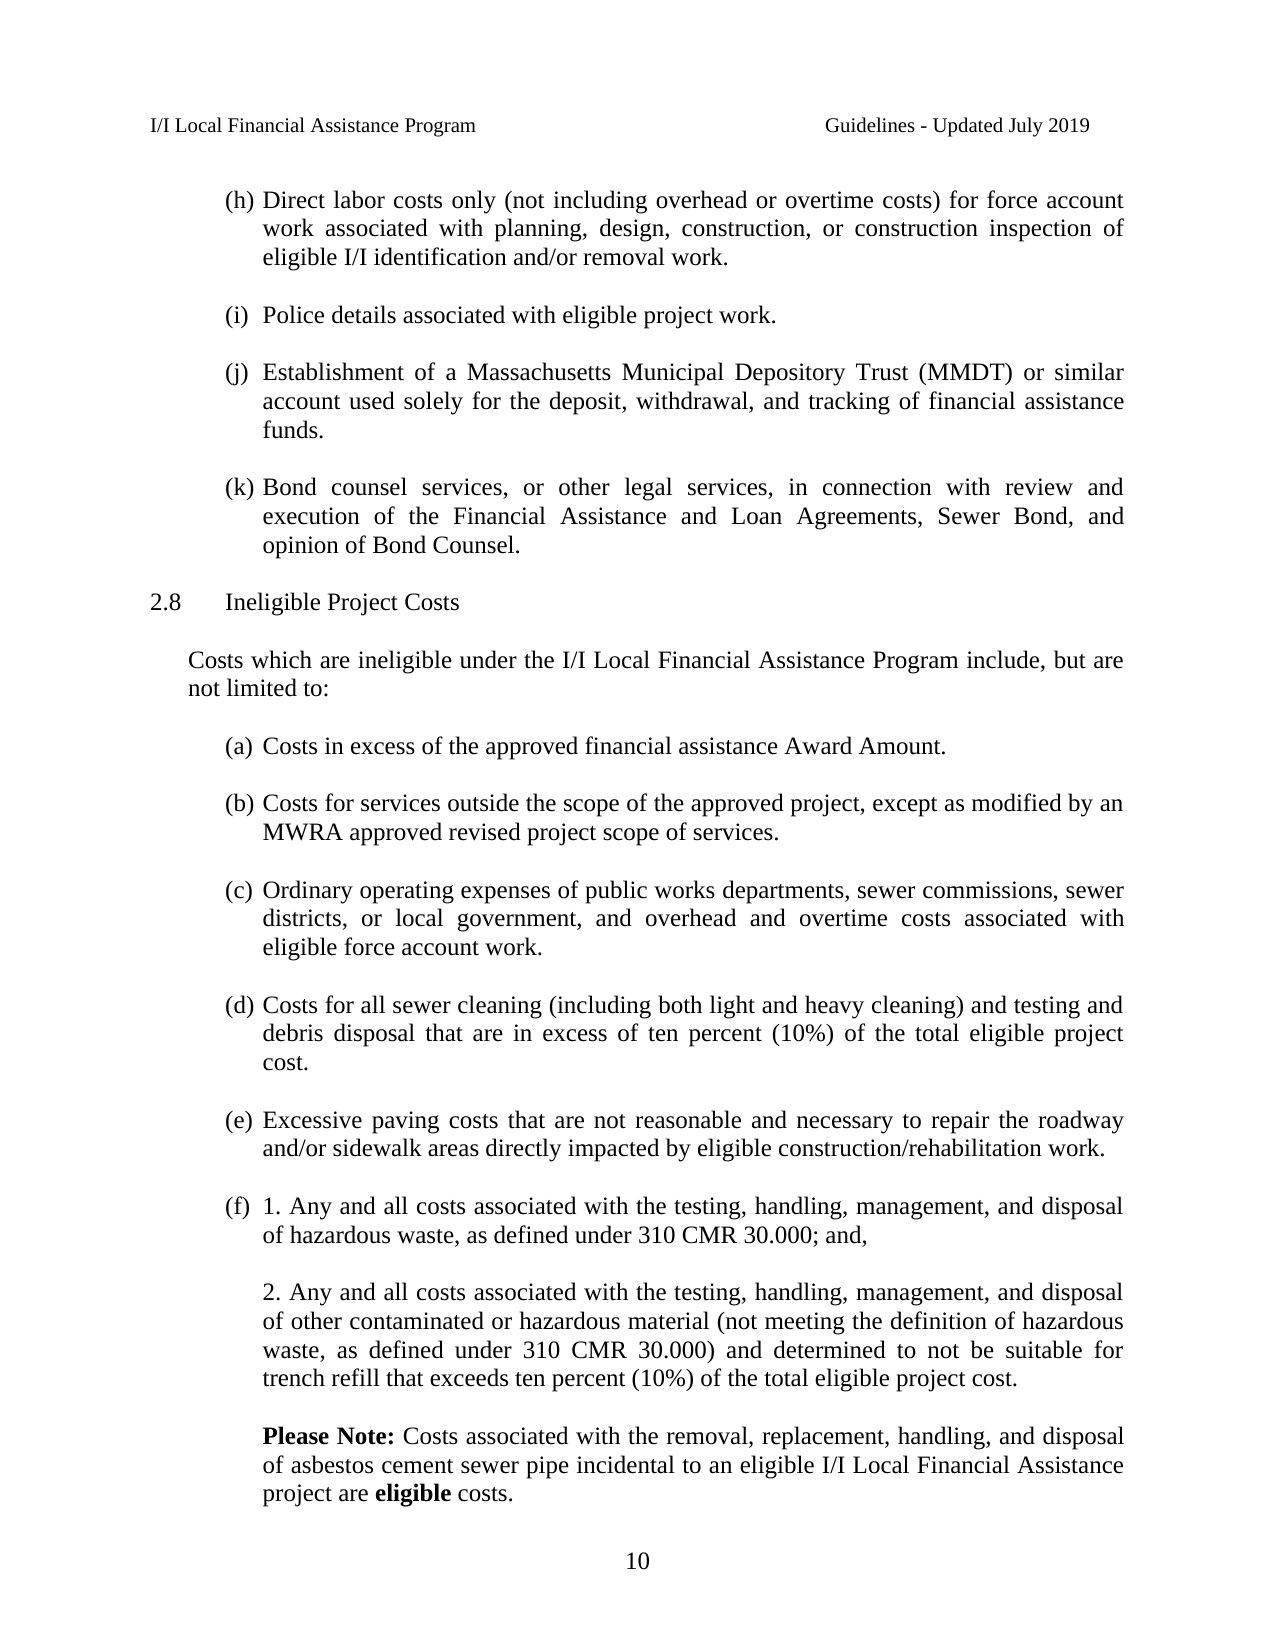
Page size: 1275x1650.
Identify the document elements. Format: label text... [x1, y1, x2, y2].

list Costs for services outside the scope of the approved project, except as modified by an MWRA approved revised project scope of services. [225, 788, 1125, 846]
list Police details associated with eligible project work. [225, 300, 1125, 328]
list Excessive paving costs that are not reasonable and necessary to repair the roadway and/or sidewalk areas directly impacted by eligible construction/rehabilitation work. [225, 1105, 1125, 1162]
text Please Note: Costs associated with the removal, replacement, handling, and disposal of asbestos cement sewer pipe incidental to an eligible I/I Local Financial Assistance project are eligible costs. [225, 1421, 1125, 1507]
text 2. Any and all costs associated with the testing, handling, management, and disposal of other contaminated or hazardous material (not meeting the definition of hazardous waste, as defined under 310 CMR 30.000) and determined to not be suitable for trench refill that exceeds ten percent (10%) of the total eligible project cost. [225, 1277, 1125, 1392]
text Costs which are ineligible under the I/I Local Financial Assistance Program include, but are not limited to: [188, 645, 1125, 702]
list Bond counsel services, or other legal services, in connection with review and execution of the Financial Assistance and Loan Agreements, Sewer Bond, and opinion of Bond Counsel. [225, 472, 1125, 558]
list Costs in excess of the approved financial assistance Award Amount. [225, 731, 1125, 760]
text 2.8 Ineligible Project Costs [150, 587, 1125, 616]
list Ordinary operating expenses of public works departments, sewer commissions, sewer districts, or local government, and overhead and overtime costs associated with eligible force account work. [225, 875, 1125, 961]
list Direct labor costs only (not including overhead or overtime costs) for force account work associated with planning, design, construction, or construction inspection of eligible I/I identification and/or removal work. [225, 185, 1125, 271]
list Costs for all sewer cleaning (including both light and heavy cleaning) and testing and debris disposal that are in excess of ten percent (10%) of the total eligible project cost. [225, 990, 1125, 1076]
text (f) 1. Any and all costs associated with the testing, handling, management, and disposal of hazardous waste, as defined under 310 CMR 30.000; and, [225, 1191, 1125, 1248]
list Establishment of a Massachusetts Municipal Depository Trust (MMDT) or similar account used solely for the deposit, withdrawal, and tracking of financial assistance funds. [225, 357, 1125, 443]
